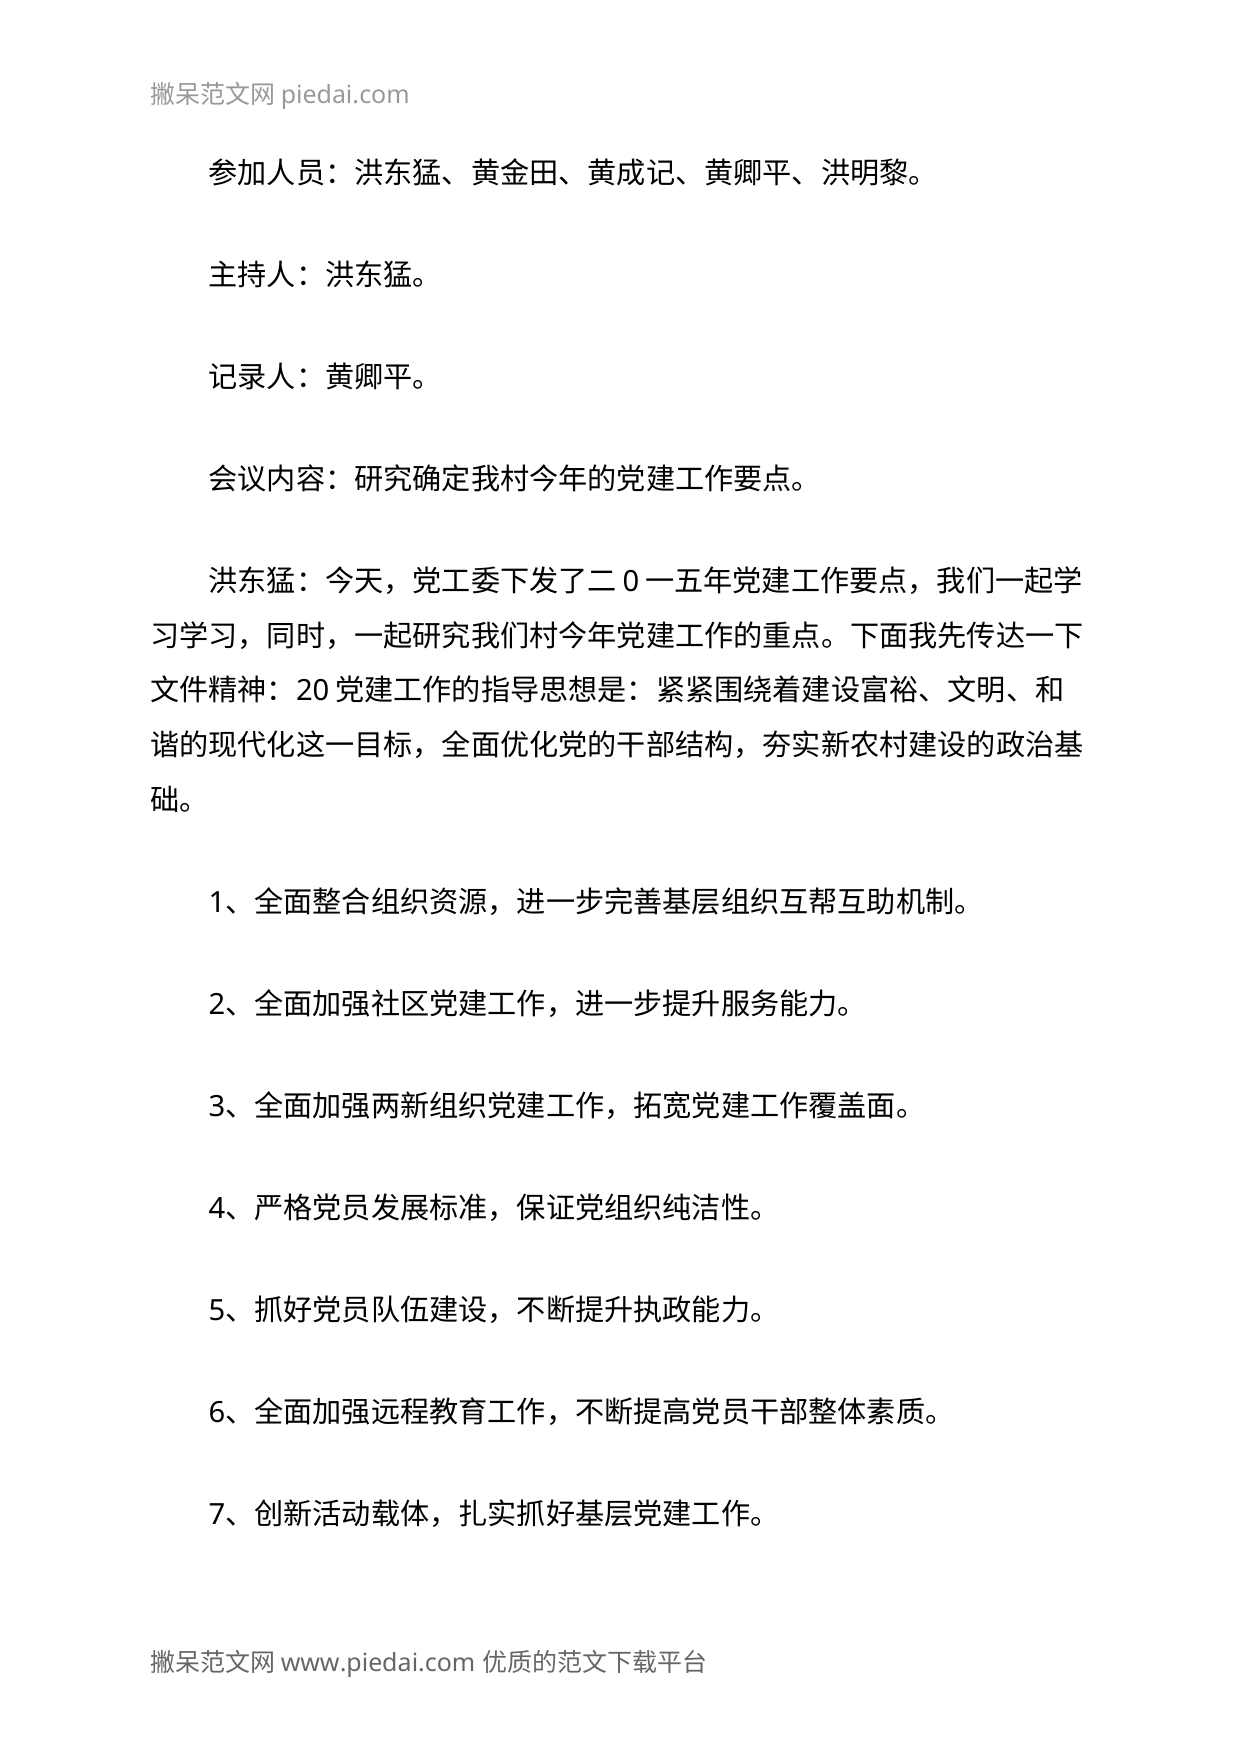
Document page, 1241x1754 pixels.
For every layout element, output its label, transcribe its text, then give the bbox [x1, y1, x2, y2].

text 参加人员：洪东猛、黄金田、黄成记、黄卿平、洪明黎。 [150, 150, 1090, 192]
text 7、创新活动载体，扎实抓好基层党建工作。 [150, 1491, 1090, 1533]
text 2、全面加强社区党建工作，进一步提升服务能力。 [150, 981, 1090, 1023]
text 洪东猛：今天，党工委下发了二0一五年党建工作要点，我们一起学习学习，同时，一起研究我们村今年党建工作的重点。下面我先传达一下文件精神：20党建工作的指导思想是：紧紧围绕着建设富裕、文明、和谐的现代化这一目标，全面优化党的干部结构，夯实新农村建设的政治基础。 [150, 557, 1090, 819]
text 4、严格党员发展标准，保证党组织纯洁性。 [150, 1184, 1090, 1227]
text 记录人：黄卿平。 [150, 353, 1090, 396]
text 主持人：洪东猛。 [150, 252, 1090, 294]
text 5、抓好党员队伍建设，不断提升执政能力。 [150, 1287, 1090, 1329]
text 3、全面加强两新组织党建工作，拓宽党建工作覆盖面。 [150, 1083, 1090, 1125]
text 6、全面加强远程教育工作，不断提高党员干部整体素质。 [150, 1388, 1090, 1431]
text 1、全面整合组织资源，进一步完善基层组织互帮互助机制。 [150, 879, 1090, 921]
text 会议内容：研究确定我村今年的党建工作要点。 [150, 455, 1090, 498]
